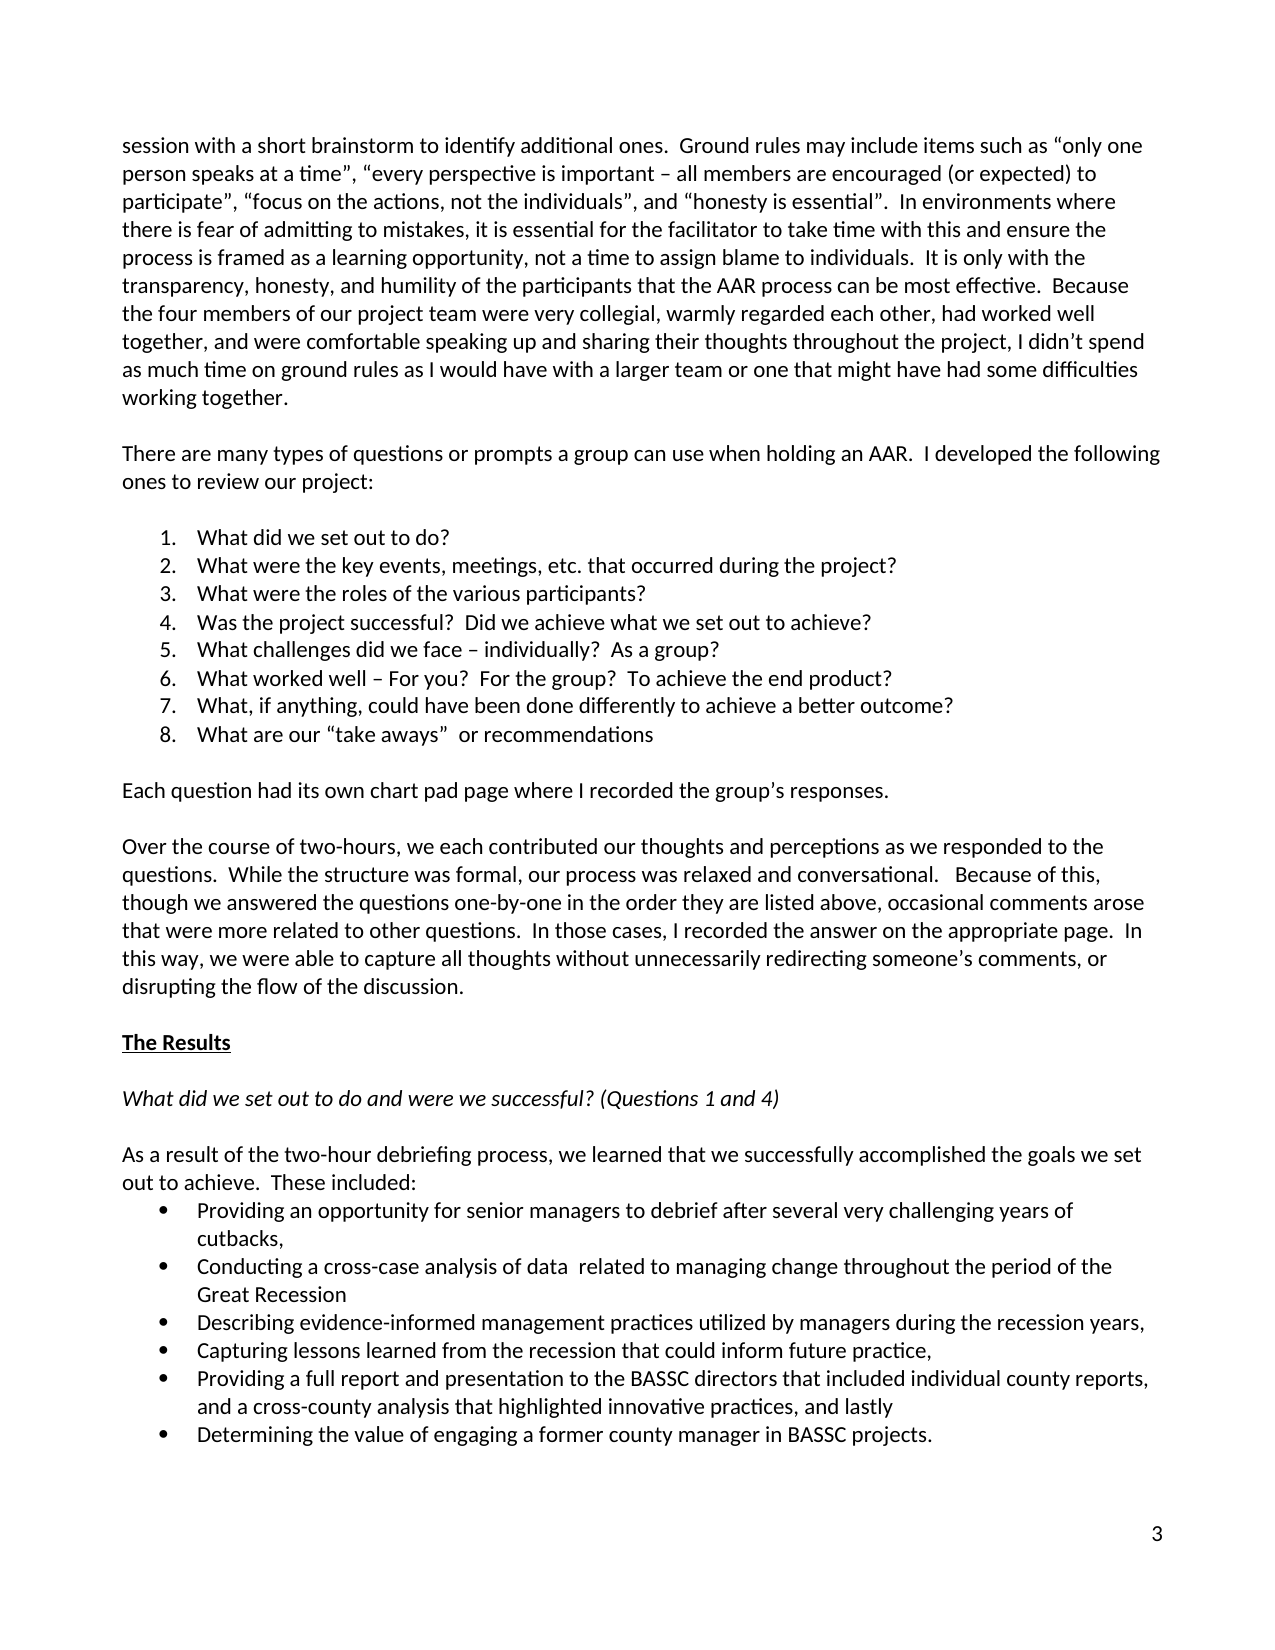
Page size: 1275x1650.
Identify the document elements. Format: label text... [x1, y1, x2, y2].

text As a result of the two-hour debriefing process, we learned that we successfully accomplished the goals we set out to achieve. These included: [122, 1140, 1162, 1196]
list Conducting a cross-case analysis of data related to managing change throughout the period of the Great Recession [159, 1252, 1162, 1308]
text Each question had its own chart pad page where I recorded the group’s responses. [122, 776, 1162, 804]
list What worked well – For you? For the group? To achieve the end product? [159, 664, 1162, 692]
list What were the key events, meetings, etc. that occurred during the project? [159, 552, 1162, 579]
list What are our “take aways” or recommendations [159, 720, 1162, 748]
text There are many types of questions or prompts a group can use when holding an AAR. I developed the following ones to review our project: [122, 439, 1162, 496]
list What did we set out to do? [159, 523, 1162, 552]
list Was the project successful? Did we achieve what we set out to achieve? [159, 608, 1162, 636]
text Over the course of two-hours, we each contributed our thoughts and perceptions as we responded to the questions. While the structure was formal, our process was relaxed and conversational. Because of this, though we answered the questions one-by-one in the order they are listed above, occasional comments arose that were more related to other questions. In those cases, I recorded the answer on the appropriate page. In this way, we were able to capture all thoughts without unnecessarily redirecting someone’s comments, or disrupting the flow of the discussion. [122, 832, 1162, 1000]
list Determining the value of engaging a former county manager in BASSC projects. [159, 1420, 1162, 1448]
text The Results [122, 1028, 1162, 1056]
list Providing an opportunity for senior managers to debrief after several very challenging years of cutbacks, [159, 1196, 1162, 1252]
list Providing a full report and presentation to the BASSC directors that included individual county reports, and a cross-county analysis that highlighted innovative practices, and lastly [159, 1364, 1162, 1420]
list What, if anything, could have been done differently to achieve a better outcome? [159, 692, 1162, 720]
list What challenges did we face – individually? As a group? [159, 636, 1162, 664]
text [122, 131, 1162, 411]
list Describing evidence-informed management practices utilized by managers during the recession years, [159, 1308, 1162, 1336]
list Capturing lessons learned from the recession that could inform future practice, [159, 1336, 1162, 1364]
text What did we set out to do and were we successful? (Questions 1 and 4) [122, 1084, 1162, 1112]
list What were the roles of the various participants? [159, 579, 1162, 608]
